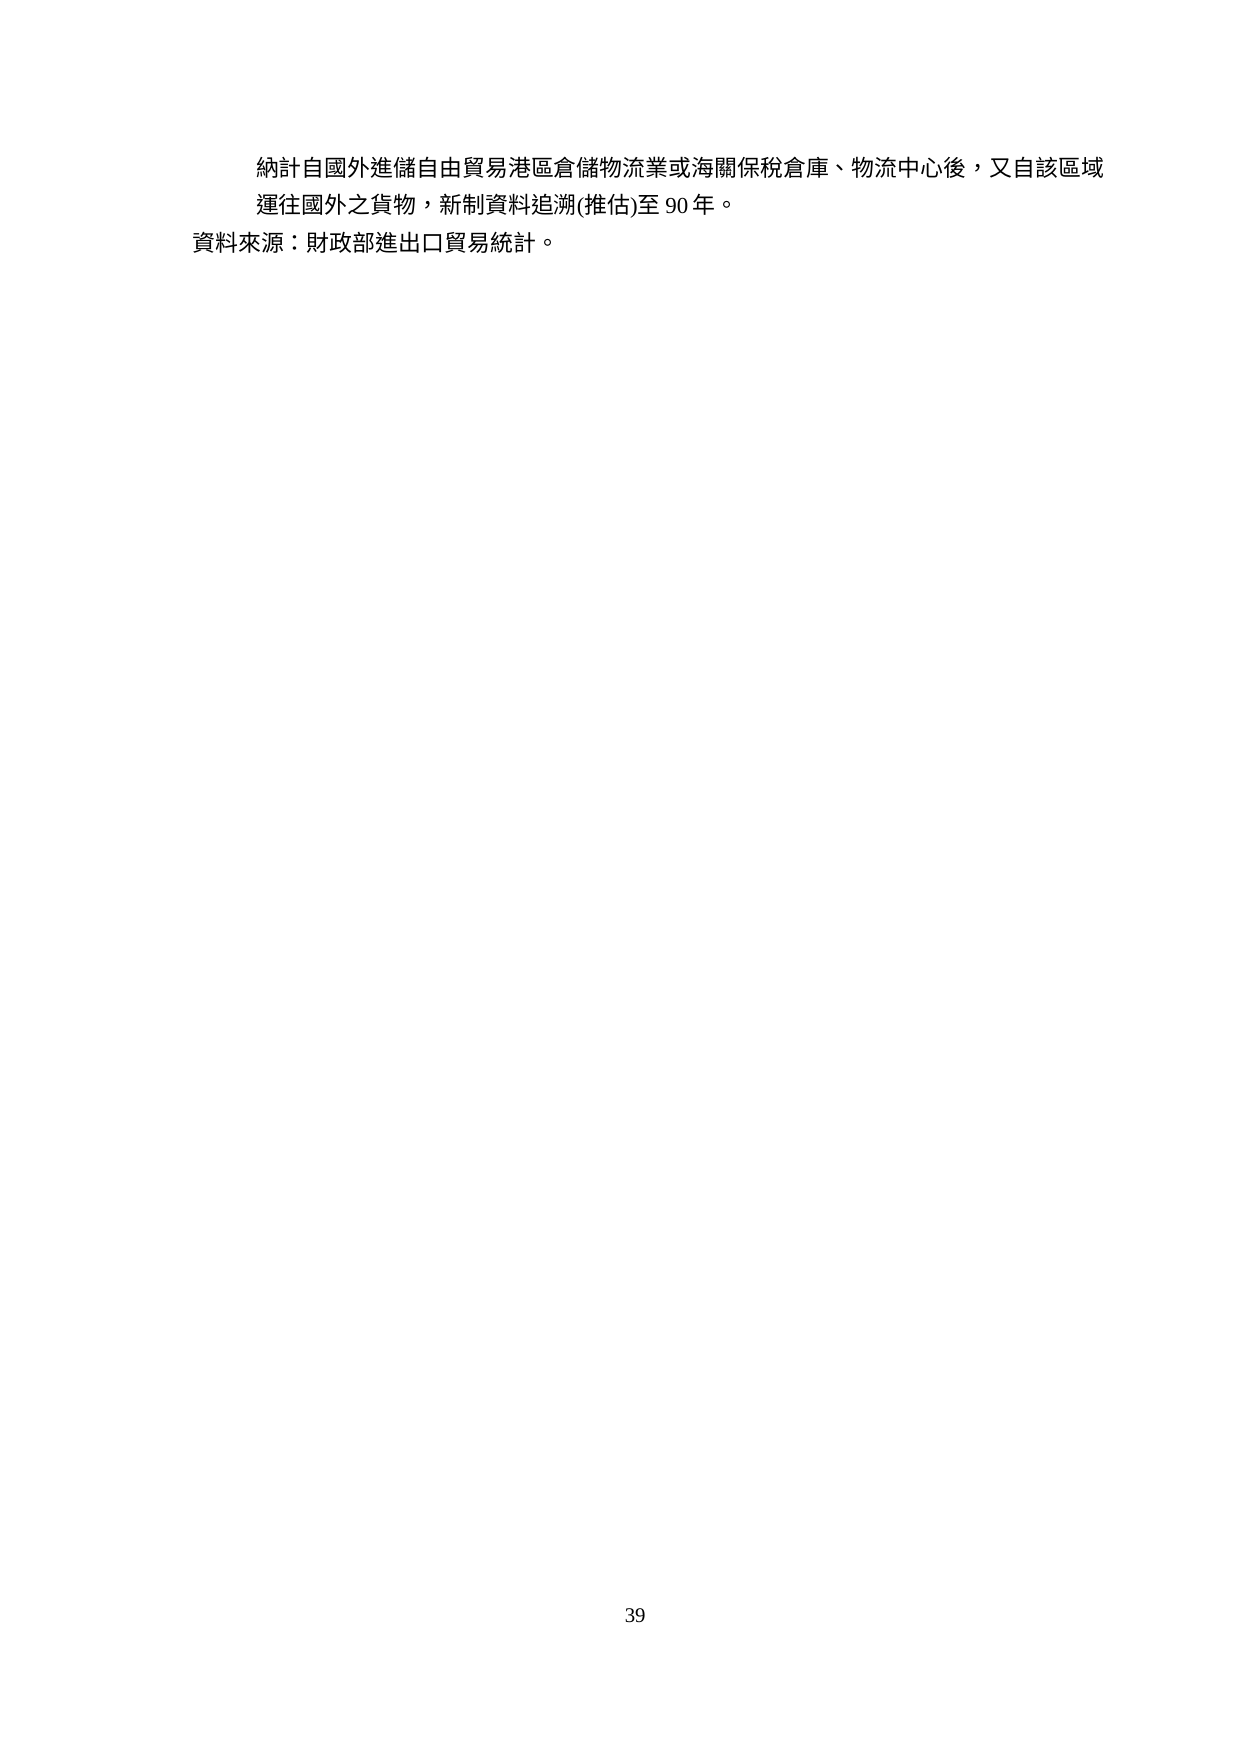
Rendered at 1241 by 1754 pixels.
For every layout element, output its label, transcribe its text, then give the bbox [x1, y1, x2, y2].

text 3.為與國際接軌，我國進出口貿易統計自 105 年起由廣義特殊貿制度改採一般貿易制度，納計自國外進儲自由貿易港區倉儲物流業或海關保稅倉庫、物流中心後，又自該區域運往國外之貨物，新制資料追溯(推估)至90年。 [236, 148, 1125, 223]
text 資料來源：財政部進出口貿易統計。 [192, 223, 1078, 260]
